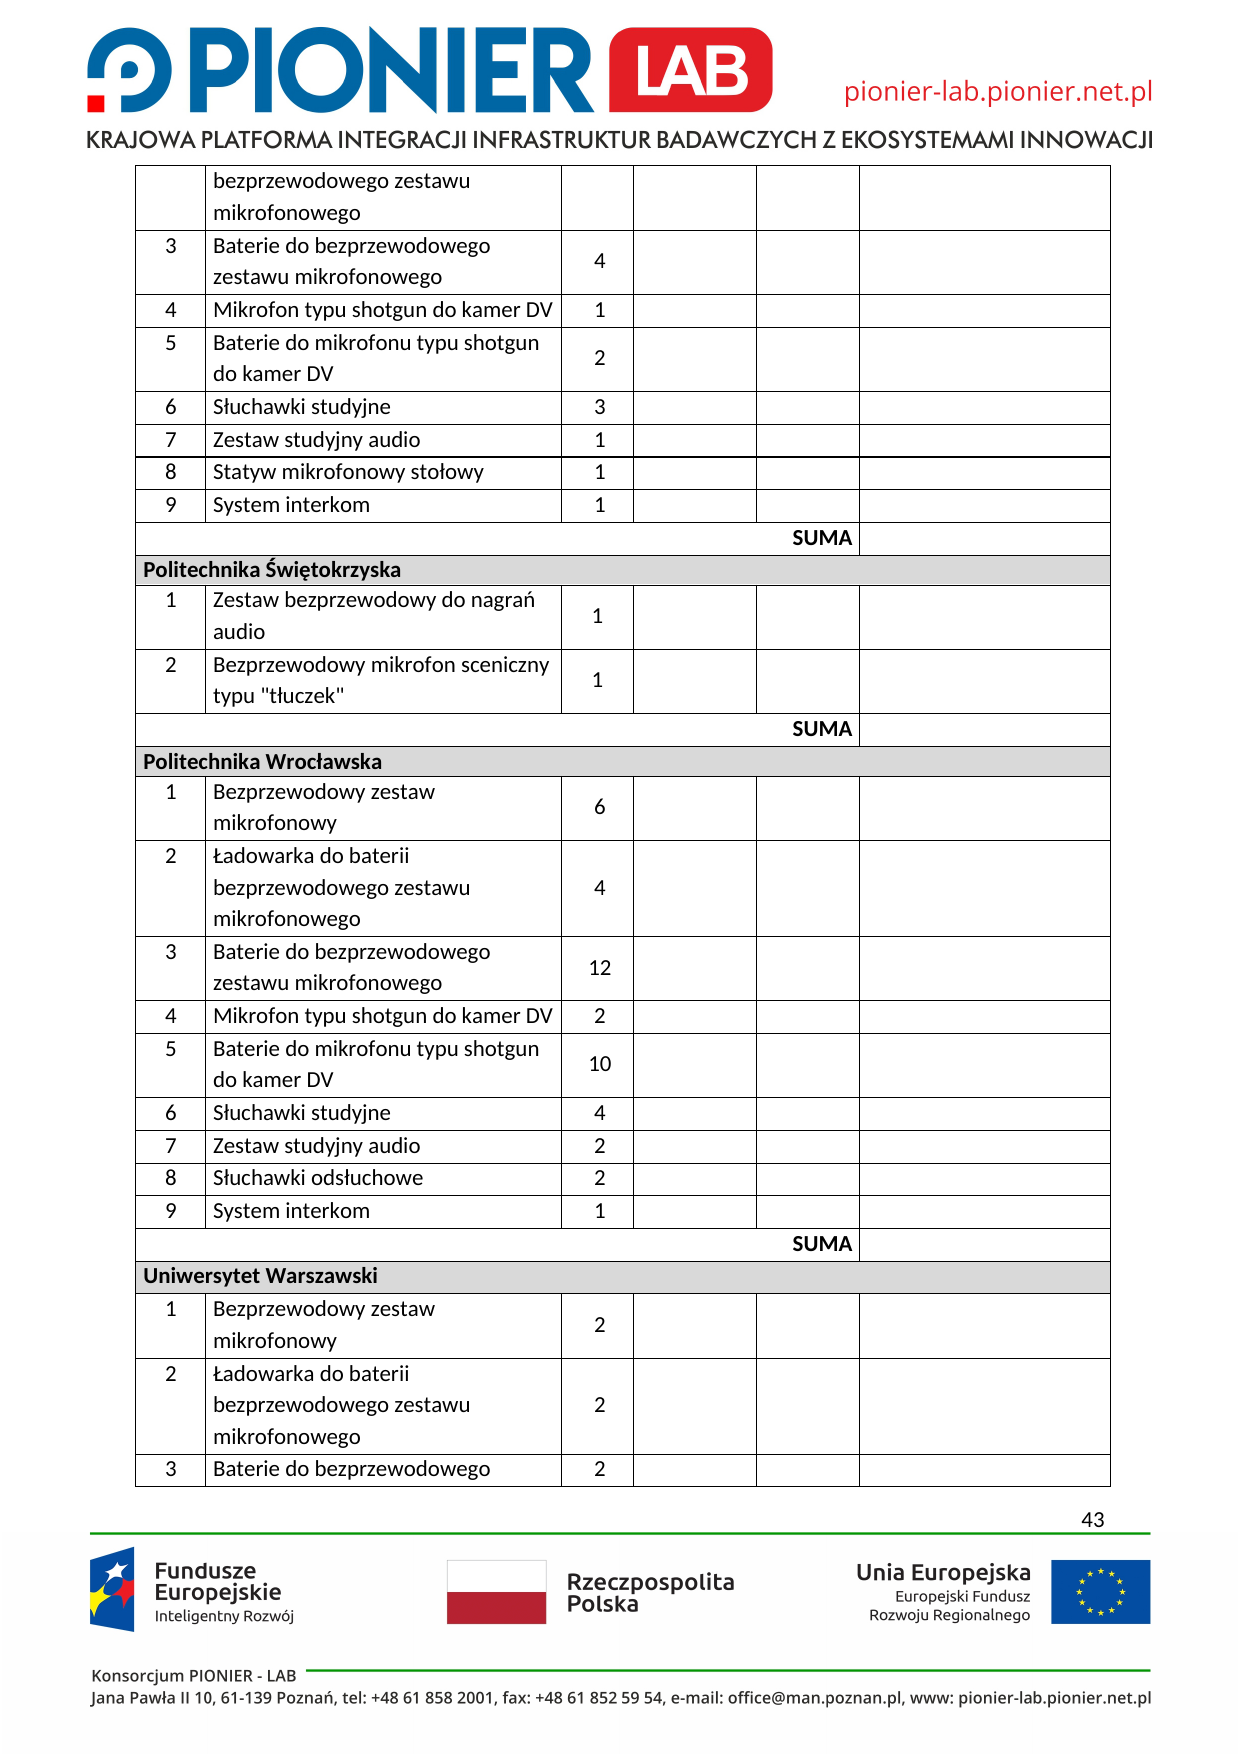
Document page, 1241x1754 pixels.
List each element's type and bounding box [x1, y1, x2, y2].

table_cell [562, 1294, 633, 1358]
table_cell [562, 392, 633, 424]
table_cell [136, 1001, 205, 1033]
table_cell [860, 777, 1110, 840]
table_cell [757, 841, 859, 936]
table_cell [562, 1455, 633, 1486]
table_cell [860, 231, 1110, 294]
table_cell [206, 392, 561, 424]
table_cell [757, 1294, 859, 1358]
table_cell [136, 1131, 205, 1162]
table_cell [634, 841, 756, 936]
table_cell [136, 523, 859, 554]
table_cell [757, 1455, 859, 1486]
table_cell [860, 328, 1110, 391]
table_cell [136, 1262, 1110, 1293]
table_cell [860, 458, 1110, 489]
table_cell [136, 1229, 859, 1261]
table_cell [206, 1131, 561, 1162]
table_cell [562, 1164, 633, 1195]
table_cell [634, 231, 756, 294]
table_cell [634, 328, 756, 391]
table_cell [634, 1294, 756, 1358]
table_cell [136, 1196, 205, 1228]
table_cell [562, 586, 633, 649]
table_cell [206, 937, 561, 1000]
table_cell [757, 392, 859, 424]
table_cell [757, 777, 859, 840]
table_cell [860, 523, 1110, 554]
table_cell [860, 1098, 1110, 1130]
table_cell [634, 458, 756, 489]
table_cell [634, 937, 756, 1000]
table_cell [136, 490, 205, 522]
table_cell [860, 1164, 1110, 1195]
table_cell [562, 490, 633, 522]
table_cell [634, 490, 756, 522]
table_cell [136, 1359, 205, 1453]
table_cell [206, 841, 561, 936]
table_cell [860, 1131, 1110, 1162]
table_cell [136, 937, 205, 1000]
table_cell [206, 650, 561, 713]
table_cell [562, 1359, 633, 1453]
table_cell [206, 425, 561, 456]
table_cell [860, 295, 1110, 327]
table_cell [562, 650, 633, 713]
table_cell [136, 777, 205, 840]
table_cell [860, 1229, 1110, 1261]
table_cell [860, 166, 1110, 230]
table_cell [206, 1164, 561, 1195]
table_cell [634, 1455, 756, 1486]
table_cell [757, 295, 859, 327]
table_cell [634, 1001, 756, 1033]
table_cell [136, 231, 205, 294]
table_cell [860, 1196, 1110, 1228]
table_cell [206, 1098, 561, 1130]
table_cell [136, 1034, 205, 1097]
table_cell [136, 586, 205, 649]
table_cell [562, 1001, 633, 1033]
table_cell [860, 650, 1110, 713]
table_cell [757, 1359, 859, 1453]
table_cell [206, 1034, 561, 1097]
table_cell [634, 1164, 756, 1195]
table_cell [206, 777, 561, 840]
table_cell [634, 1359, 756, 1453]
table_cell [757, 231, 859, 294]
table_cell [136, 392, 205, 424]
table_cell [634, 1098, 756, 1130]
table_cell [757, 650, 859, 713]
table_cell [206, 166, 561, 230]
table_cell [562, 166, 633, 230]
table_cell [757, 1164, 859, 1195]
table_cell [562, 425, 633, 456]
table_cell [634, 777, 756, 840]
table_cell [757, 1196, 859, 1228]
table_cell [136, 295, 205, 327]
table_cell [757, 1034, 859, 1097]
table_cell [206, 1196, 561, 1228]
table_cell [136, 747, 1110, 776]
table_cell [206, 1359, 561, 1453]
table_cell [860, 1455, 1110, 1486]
picture [0, 0, 1241, 153]
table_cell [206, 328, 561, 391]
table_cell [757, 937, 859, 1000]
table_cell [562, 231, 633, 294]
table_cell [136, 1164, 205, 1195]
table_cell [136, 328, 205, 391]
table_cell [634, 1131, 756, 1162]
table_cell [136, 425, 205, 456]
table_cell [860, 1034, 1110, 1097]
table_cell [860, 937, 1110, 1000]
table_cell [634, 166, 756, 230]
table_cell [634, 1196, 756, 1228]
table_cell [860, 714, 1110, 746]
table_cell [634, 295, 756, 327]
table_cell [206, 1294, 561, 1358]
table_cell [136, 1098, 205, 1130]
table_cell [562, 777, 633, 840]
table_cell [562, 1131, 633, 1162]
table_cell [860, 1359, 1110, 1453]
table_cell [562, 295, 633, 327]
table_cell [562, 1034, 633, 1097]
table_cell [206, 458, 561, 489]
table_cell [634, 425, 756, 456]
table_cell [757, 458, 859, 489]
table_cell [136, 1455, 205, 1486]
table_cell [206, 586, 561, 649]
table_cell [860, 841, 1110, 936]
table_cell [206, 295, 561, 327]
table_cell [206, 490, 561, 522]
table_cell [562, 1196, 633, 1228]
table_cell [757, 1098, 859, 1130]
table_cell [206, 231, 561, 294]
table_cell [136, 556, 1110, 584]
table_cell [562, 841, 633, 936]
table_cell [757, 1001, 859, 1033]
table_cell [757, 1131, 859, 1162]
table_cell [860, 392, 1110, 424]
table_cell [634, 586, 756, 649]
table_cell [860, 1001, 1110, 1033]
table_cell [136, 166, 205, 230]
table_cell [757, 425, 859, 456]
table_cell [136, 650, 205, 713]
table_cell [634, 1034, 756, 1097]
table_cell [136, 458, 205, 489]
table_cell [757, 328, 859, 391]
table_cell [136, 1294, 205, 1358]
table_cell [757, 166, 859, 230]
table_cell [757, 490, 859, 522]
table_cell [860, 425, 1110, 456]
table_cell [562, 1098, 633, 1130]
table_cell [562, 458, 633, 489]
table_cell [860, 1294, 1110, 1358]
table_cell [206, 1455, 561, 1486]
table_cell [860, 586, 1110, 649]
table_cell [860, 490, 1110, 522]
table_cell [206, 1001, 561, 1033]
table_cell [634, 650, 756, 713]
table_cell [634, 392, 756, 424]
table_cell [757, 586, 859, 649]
picture [1, 1532, 1239, 1754]
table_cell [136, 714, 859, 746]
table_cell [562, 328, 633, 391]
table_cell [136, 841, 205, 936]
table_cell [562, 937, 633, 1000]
